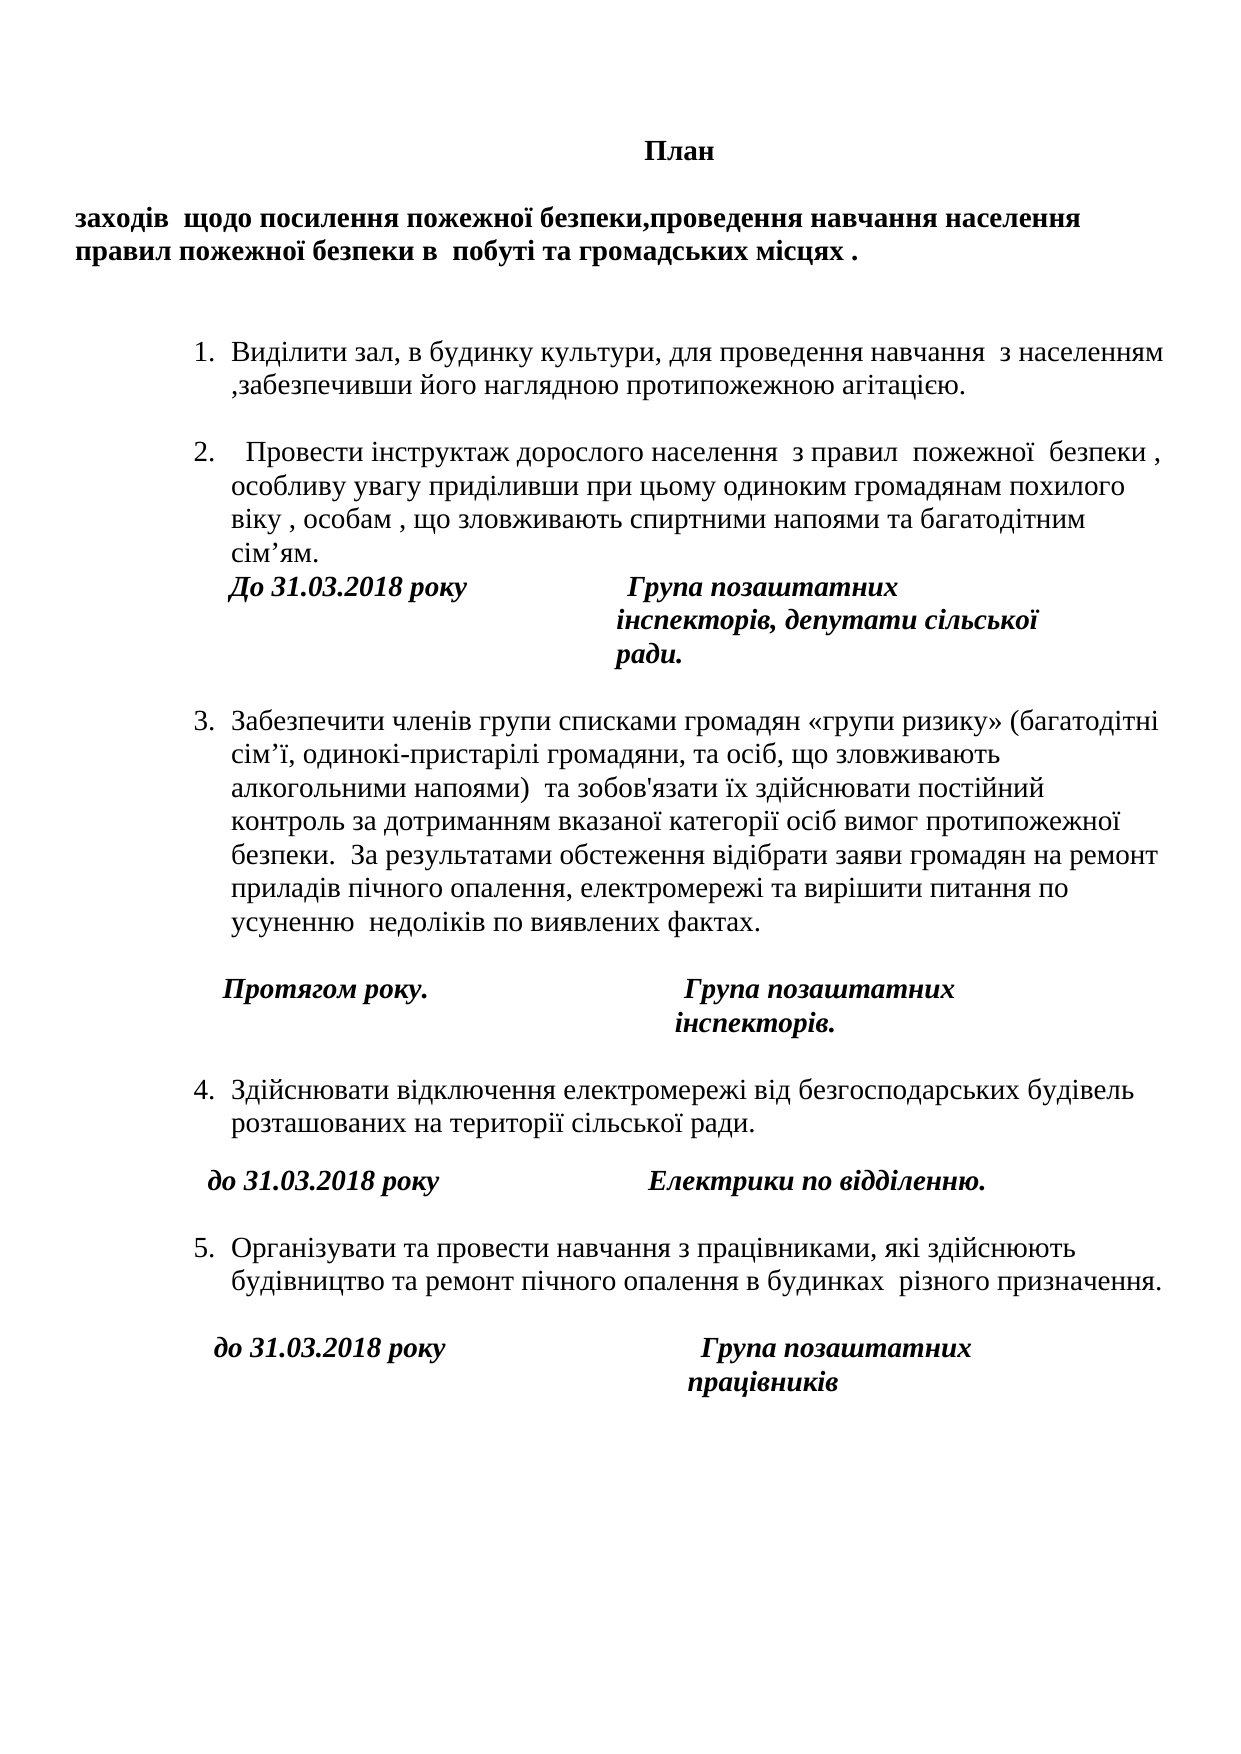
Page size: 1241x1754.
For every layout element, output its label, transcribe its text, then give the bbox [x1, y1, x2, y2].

list Провести інструктаж дорослого населення з правил пожежної безпеки , особливу увагу приділивши при цьому одиноким громадянам похилого віку , особам , що зловживають спиртними напоями та багатодітним сім’ям. [193, 434, 1165, 569]
text інспекторів. [120, 1005, 1165, 1038]
list Виділити зал, в будинку культури, для проведення навчання з населенням ,забезпечивши його наглядною протипожежною агітацією. [193, 334, 1165, 401]
text ради. [120, 636, 1165, 669]
text інспекторів, депутати сільської [120, 602, 1165, 636]
text до 31.03.2018 року Електрики по відділенню. [112, 1163, 1165, 1196]
text Протягом року. Група позаштатних [120, 971, 1165, 1005]
text до 31.03.2018 року Група позаштатних [75, 1331, 1165, 1364]
list Забезпечити членів групи списками громадян «групи ризику» (багатодітні сім’ї, одинокі-пристарілі громадяни, та осіб, що зловживають алкогольними напоями) та зобов'язати їх здійснювати постійний контроль за дотриманням вказаної категорії осіб вимог протипожежної безпеки. За результатами обстеження відібрати заяви громадян на ремонт приладів пічного опалення, електромережі та вирішити питання по усуненню недоліків по виявлених фактах. [193, 703, 1165, 938]
text План [193, 133, 1165, 166]
text До 31.03.2018 року Група позаштатних [120, 569, 1165, 602]
list Організувати та провести навчання з працівниками, які здійснюють будівництво та ремонт пічного опалення в будинках різного призначення. [193, 1230, 1165, 1297]
list Здійснювати відключення електромережі від безгосподарських будівель розташованих на території сільської ради. [193, 1072, 1165, 1139]
text працівників [75, 1364, 1165, 1398]
text заходів щодо посилення пожежної безпеки,проведення навчання населення правил пожежної безпеки в побуті та громадських місцях . [75, 200, 1165, 267]
